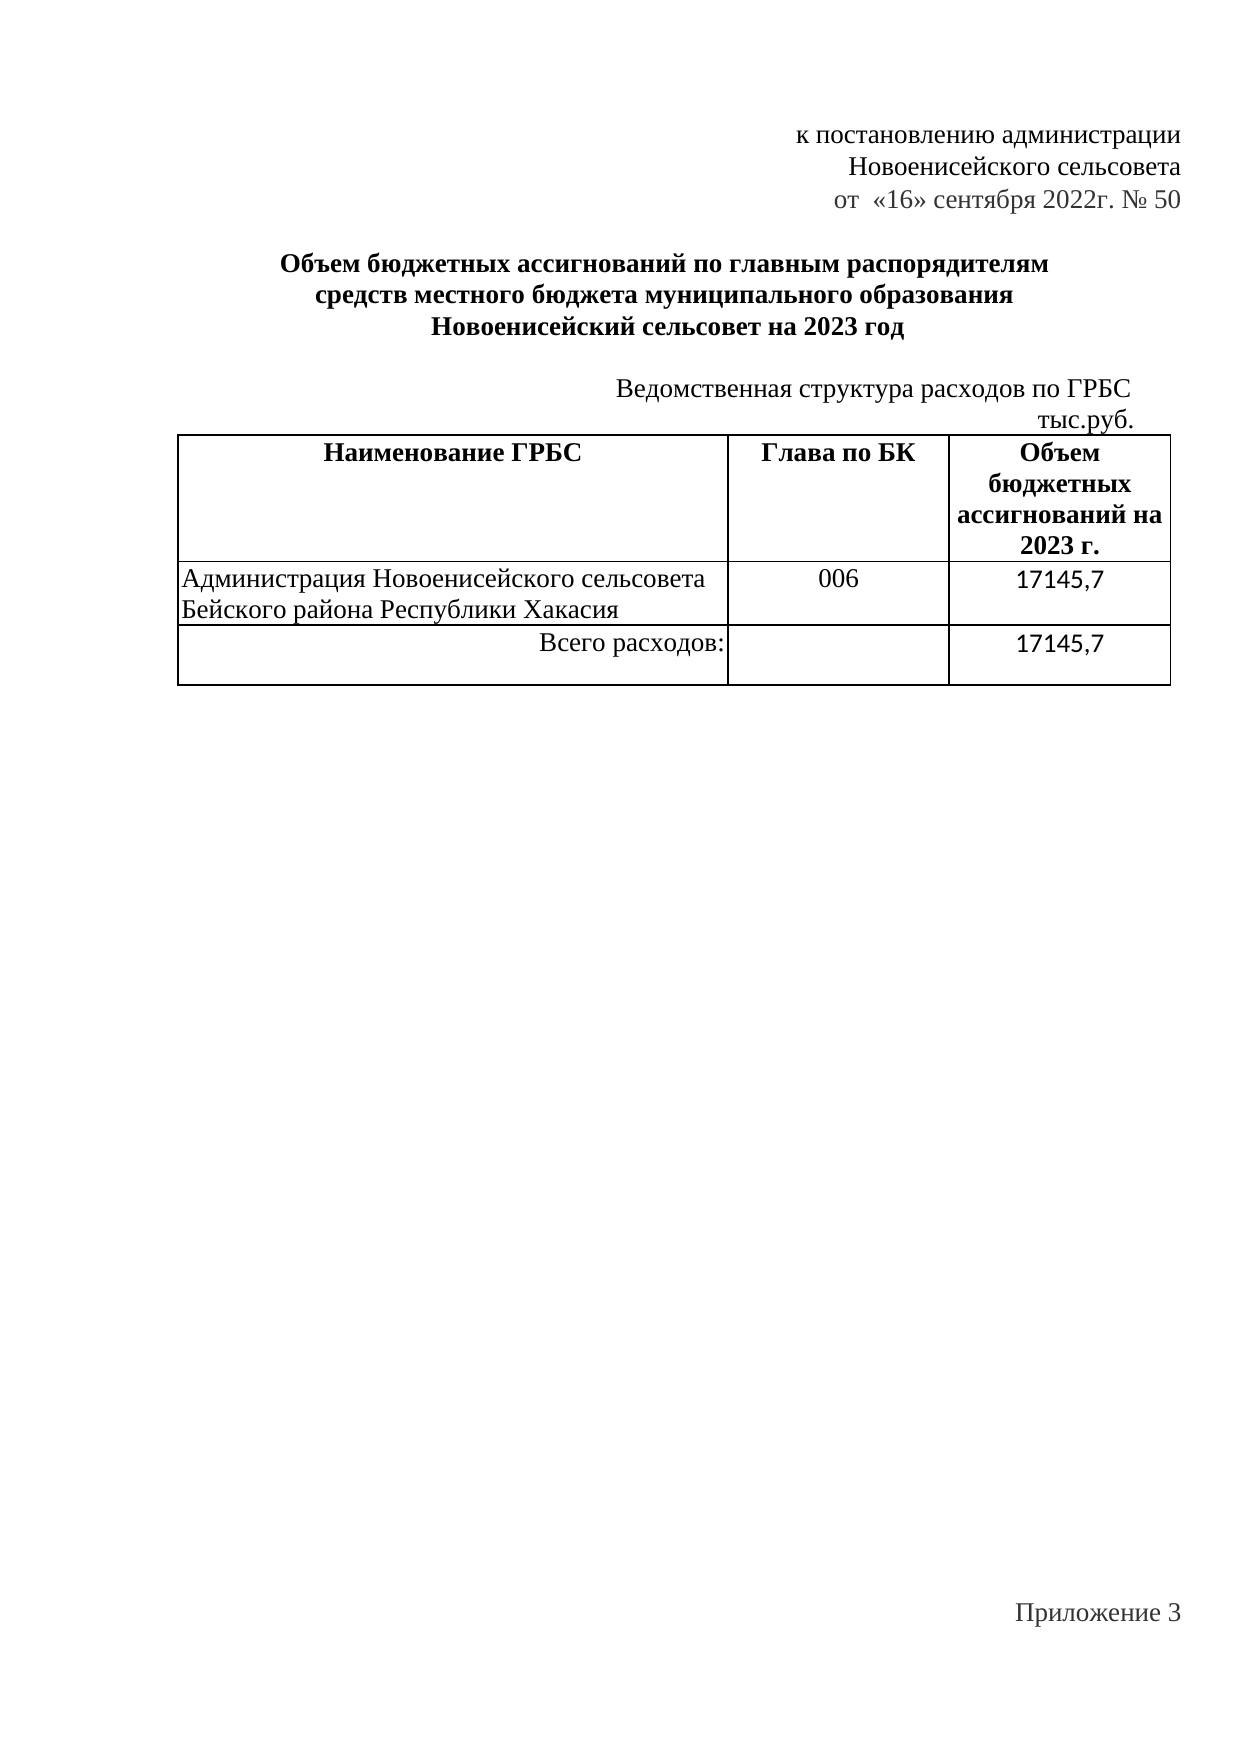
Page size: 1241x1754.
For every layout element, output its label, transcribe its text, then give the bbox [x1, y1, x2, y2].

table_header Объем бюджетных ассигнований на 2023 г. [950, 436, 1170, 561]
table_cell Администрация Новоенисейского сельсовета Бейского района Республики Хакасия [179, 562, 727, 624]
table_header Наименование ГРБС [179, 436, 727, 561]
table_header Приложение 3 [177, 1416, 1184, 1627]
table_cell 006 [729, 562, 948, 624]
table_cell Всего расходов: [179, 626, 727, 684]
text средств местного бюджета муниципального образования [177, 279, 1152, 310]
table_cell от «16» сентября 2022г. № 50 [177, 183, 1184, 216]
table_cell к постановлению администрации [177, 118, 1184, 150]
text Новоенисейский сельсовет на 2023 год [177, 310, 1152, 341]
text тыс.руб. [177, 403, 1152, 434]
table_header Глава по БК [729, 436, 948, 561]
table_cell [729, 626, 948, 684]
text Ведомственная структура расходов по ГРБС [177, 372, 1152, 403]
table_cell Новоенисейского сельсовета [177, 150, 1184, 183]
table_cell 17145,7 [950, 562, 1170, 624]
text Объем бюджетных ассигнований по главным распорядителям [177, 247, 1152, 279]
table_cell 17145,7 [950, 626, 1170, 684]
